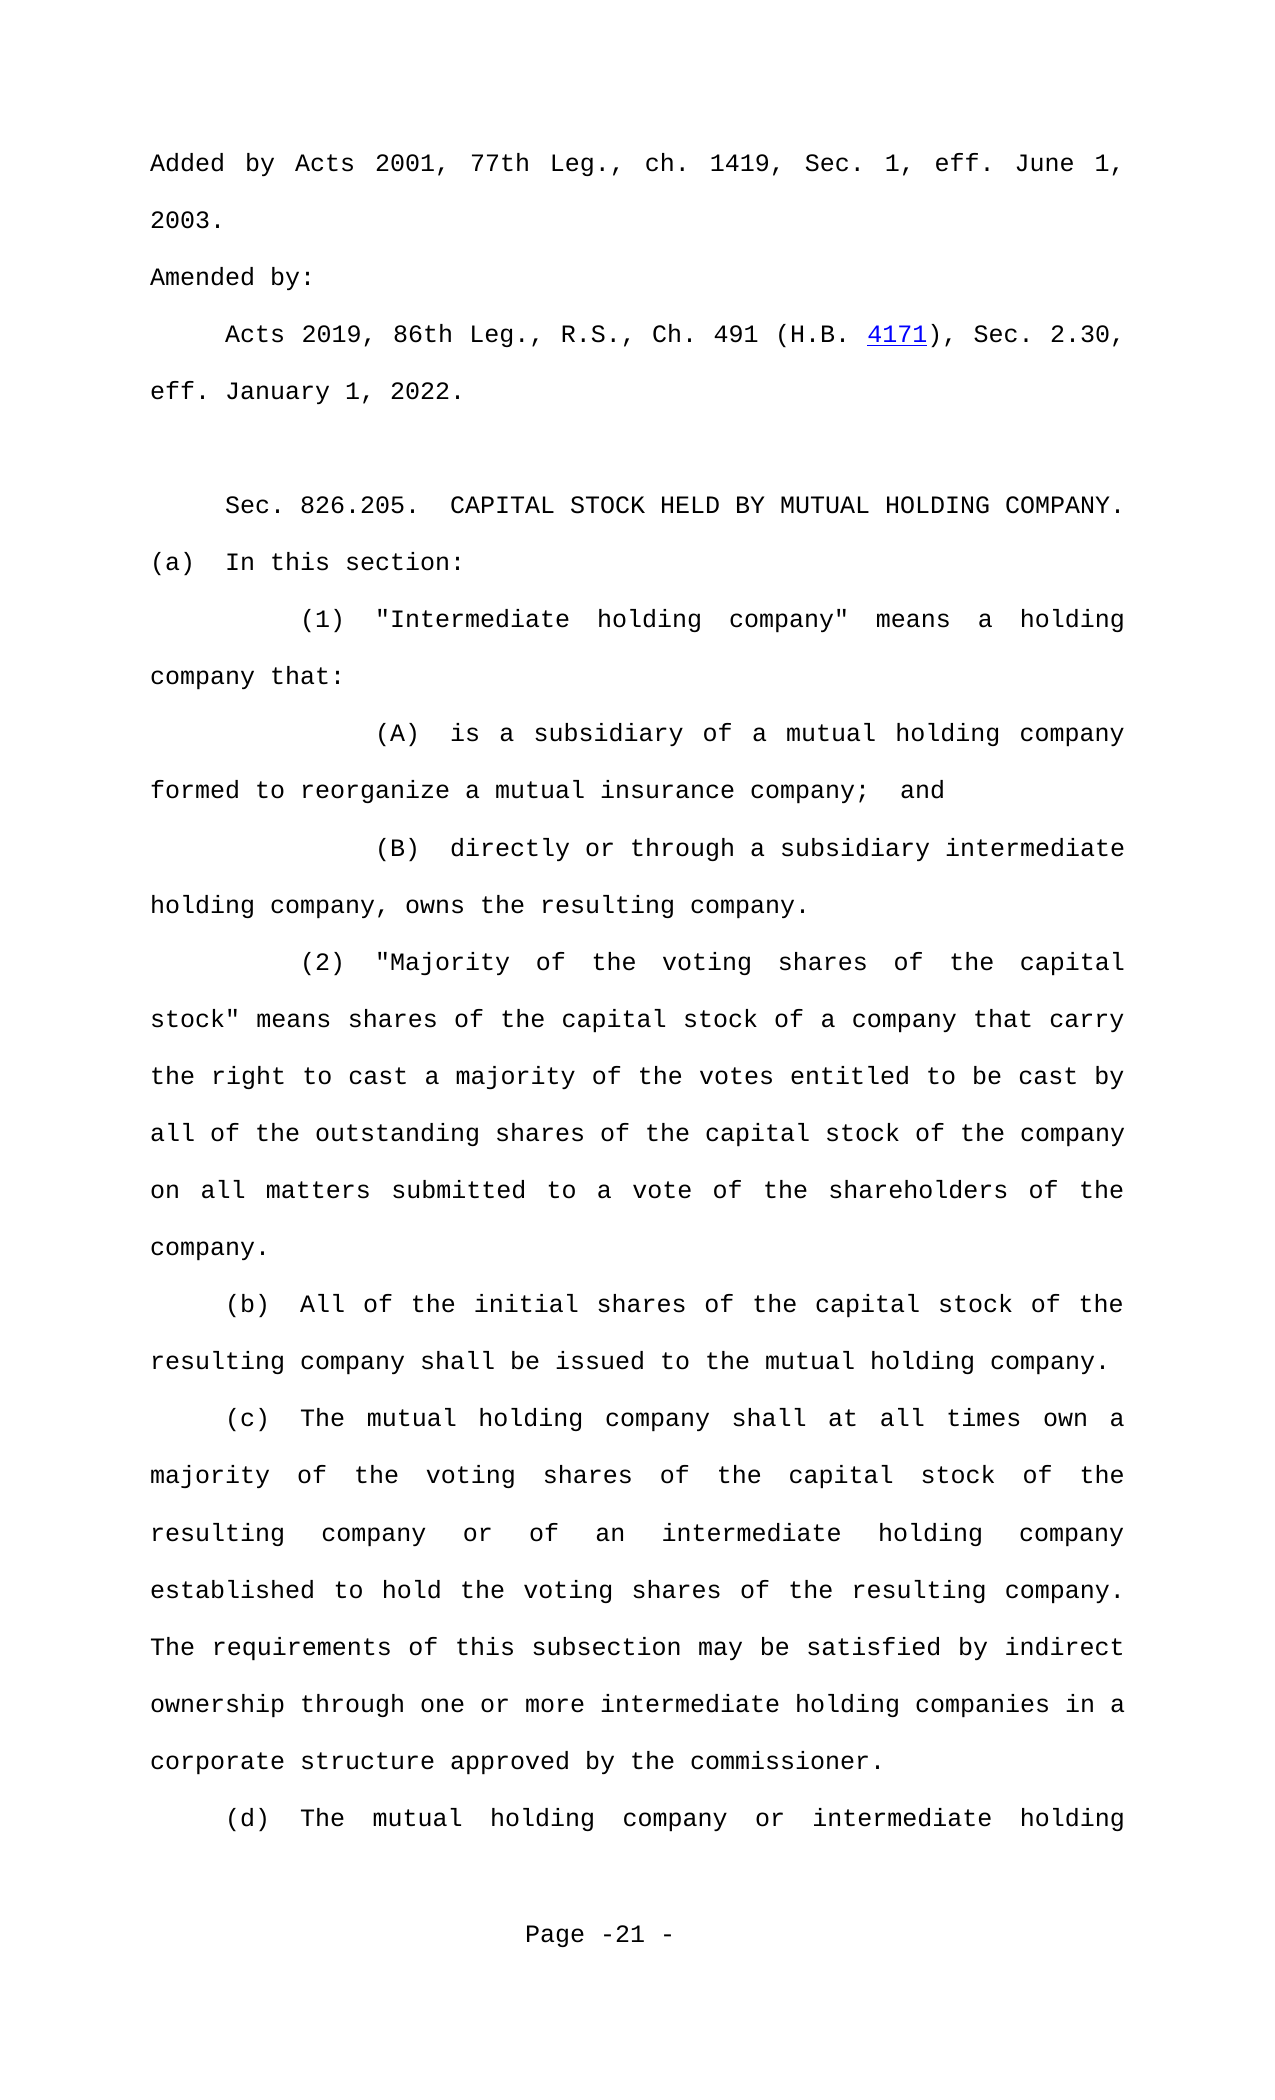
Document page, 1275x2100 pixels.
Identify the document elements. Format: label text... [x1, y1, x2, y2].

text (1) "Intermediate holding company" means a holding company that: [150, 607, 1125, 692]
text (b) All of the initial shares of the capital stock of the resulting company shall be issued to the mutual holding company. [150, 1292, 1125, 1377]
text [150, 1805, 1125, 1834]
text (A) is a subsidiary of a mutual holding company formed to reorganize a mutual insurance company; and [150, 721, 1125, 806]
text Sec. 826.205. CAPITAL STOCK HELD BY MUTUAL HOLDING COMPANY. (a) In this section: [150, 492, 1125, 578]
text Amended by: [150, 264, 1125, 293]
text Added by Acts 2001, 77th Leg., ch. 1419, Sec. 1, eff. June 1, 2003. [150, 150, 1125, 236]
text (c) The mutual holding company shall at all times own a majority of the voting shares of the capital stock of the resulting company or of an intermediate holding company established to hold the voting shares of the resulting company. The requirements of this subsection may be satisfied by indirect ownership through one or more intermediate holding companies in a corporate structure approved by the commissioner. [150, 1406, 1125, 1777]
text (B) directly or through a subsidiary intermediate holding company, owns the resulting company. [150, 835, 1125, 921]
text Acts 2019, 86th Leg., R.S., Ch. 491 (H.B. 4171), Sec. 2.30, eff. January 1, 2022. [150, 321, 1125, 407]
text (2) "Majority of the voting shares of the capital stock" means shares of the capital stock of a company that carry the right to cast a majority of the votes entitled to be cast by all of the outstanding shares of the capital stock of the company on all matters submitted to a vote of the shareholders of the company. [150, 949, 1125, 1263]
